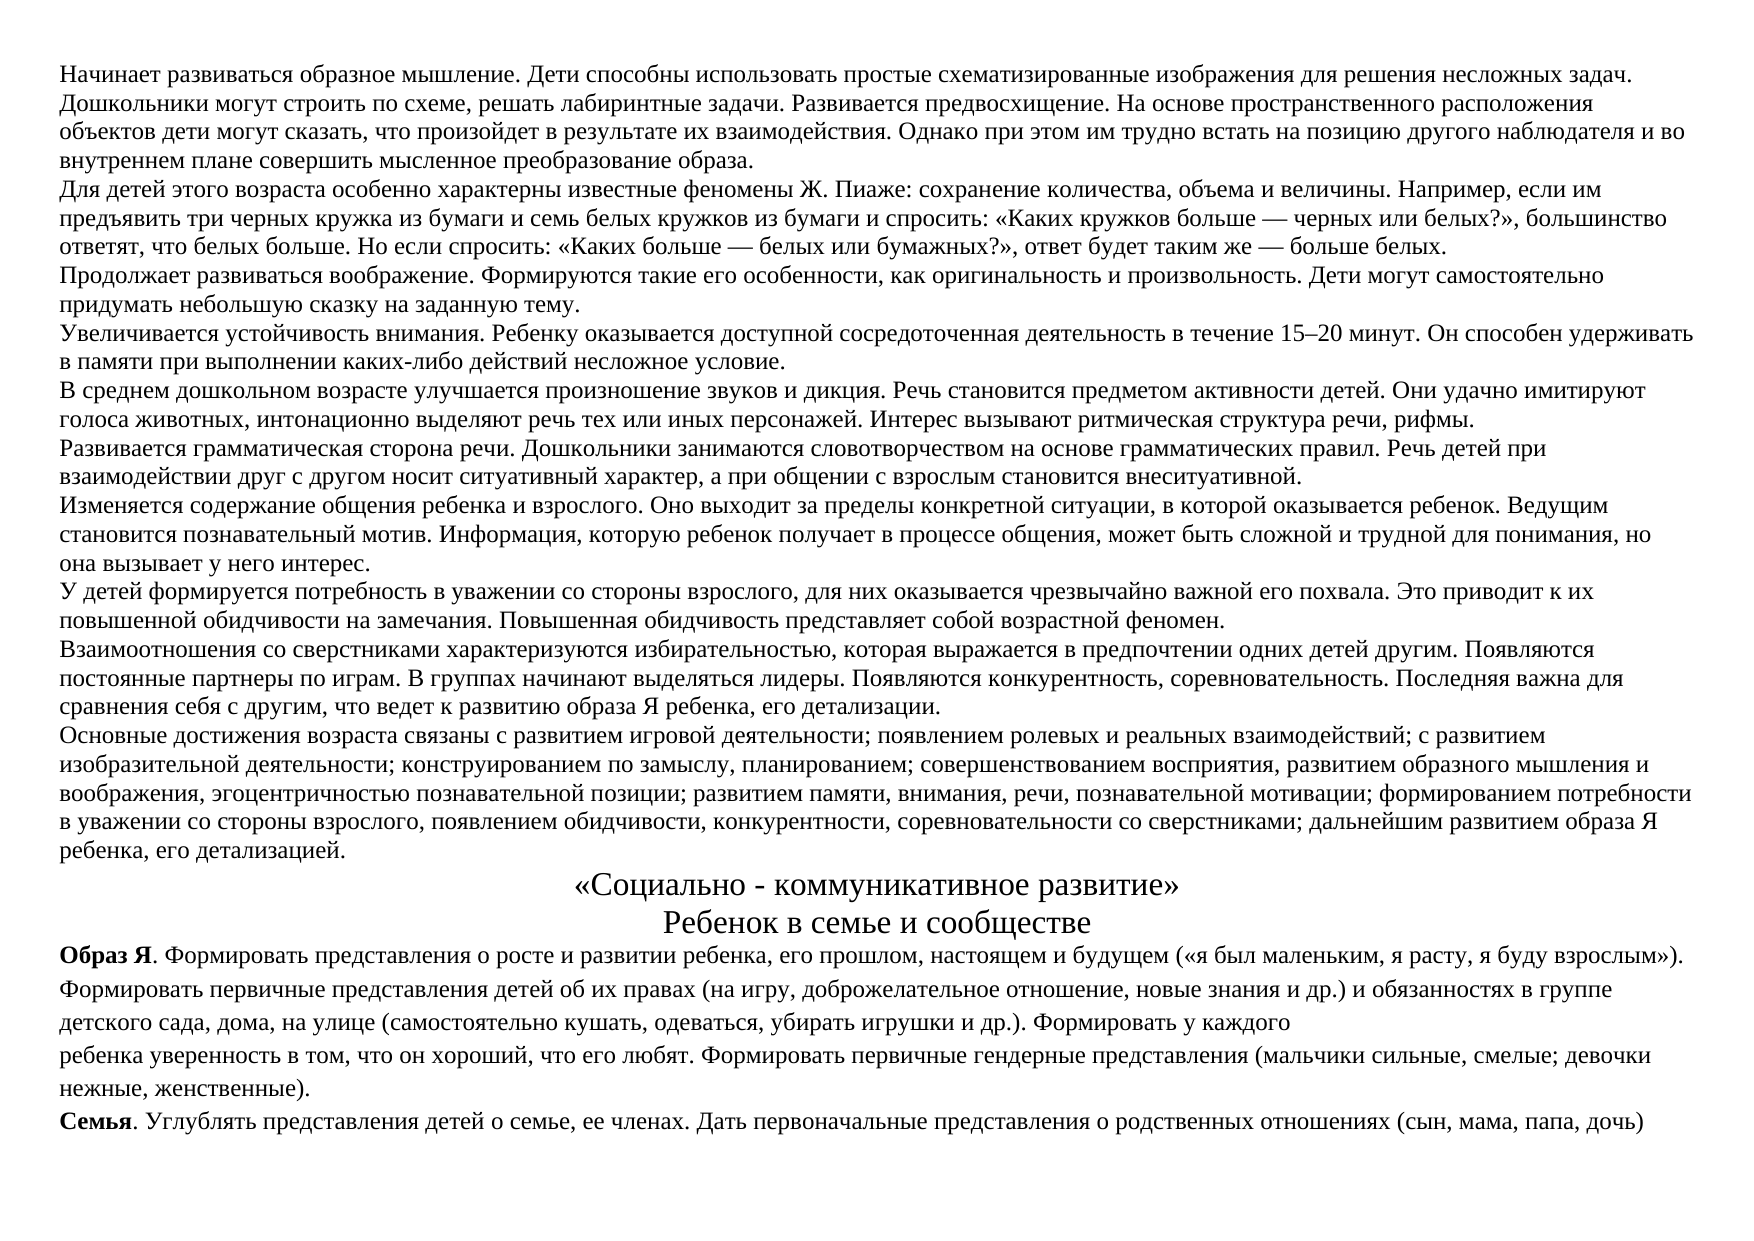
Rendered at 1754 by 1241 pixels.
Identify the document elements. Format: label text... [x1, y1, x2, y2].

text Для детей этого возраста особенно характерны известные феномены Ж. Пиаже: сохранение количества, объема и величины. Например, если им предъявить три черных кружка из бумаги и семь белых кружков из бумаги и спросить: «Каких кружков больше — черных или белых?», большинство ответят, что белых больше. Но если спросить: «Каких больше — белых или бумажных?», ответ будет таким же — больше белых. [59, 174, 1695, 260]
text Продолжает развиваться воображение. Формируются такие его особенности, как оригинальность и произвольность. Дети могут самостоятельно придумать небольшую сказку на заданную тему. [59, 260, 1695, 318]
text Развивается грамматическая сторона речи. Дошкольники занимаются словотворчеством на основе грамматических правил. Речь детей при взаимодействии друг с другом носит ситуативный характер, а при общении с взрослым становится внеситуативной. [59, 433, 1695, 490]
text Изменяется содержание общения ребенка и взрослого. Оно выходит за пределы конкретной ситуации, в которой оказывается ребенок. Ведущим становится познавательный мотив. Информация, которую ребенок получает в процессе общения, может быть сложной и трудной для понимания, но она вызывает у него интерес. [59, 490, 1695, 576]
text Основные достижения возраста связаны с развитием игровой деятельности; появлением ролевых и реальных взаимодействий; с развитием изобразительной деятельности; конструированием по замыслу, планированием; совершенствованием восприятия, развитием образного мышления и воображения, эгоцентричностью познавательной позиции; развитием памяти, внимания, речи, познавательной мотивации; формированием потребности в уважении со стороны взрослого, появлением обидчивости, конкурентности, соревновательности со сверстниками; дальнейшим развитием образа Я ребенка, его детализацией. [59, 720, 1695, 864]
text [59, 941, 1695, 1134]
text Взаимоотношения со сверстниками характеризуются избирательностью, которая выражается в предпочтении одних детей другим. Появляются постоянные партнеры по играм. В группах начинают выделяться лидеры. Появляются конкурентность, соревновательность. Последняя важна для сравнения себя с другим, что ведет к развитию образа Я ребенка, его детализации. [59, 634, 1695, 720]
text У детей формируется потребность в уважении со стороны взрослого, для них оказывается чрезвычайно важной его похвала. Это приводит к их повышенной обидчивости на замечания. Повышенная обидчивость представляет собой возрастной феномен. [59, 576, 1695, 634]
text Увеличивается устойчивость внимания. Ребенку оказывается доступной сосредоточенная деятельность в течение 15–20 минут. Он способен удерживать в памяти при выполнении каких-либо действий несложное условие. [59, 318, 1695, 375]
text Ребенок в семье и сообществе [59, 902, 1695, 941]
text Начинает развиваться образное мышление. Дети способны использовать простые схематизированные изображения для решения несложных задач. Дошкольники могут строить по схеме, решать лабиринтные задачи. Развивается предвосхищение. На основе пространственного расположения объектов дети могут сказать, что произойдет в результате их взаимодействия. Однако при этом им трудно встать на позицию другого наблюдателя и во внутреннем плане совершить мысленное преобразование образа. [59, 59, 1695, 174]
text «Социально - коммуникативное развитие» [59, 864, 1695, 902]
text В среднем дошкольном возрасте улучшается произношение звуков и дикция. Речь становится предметом активности детей. Они удачно имитируют голоса животных, интонационно выделяют речь тех или иных персонажей. Интерес вызывают ритмическая структура речи, рифмы. [59, 375, 1695, 433]
